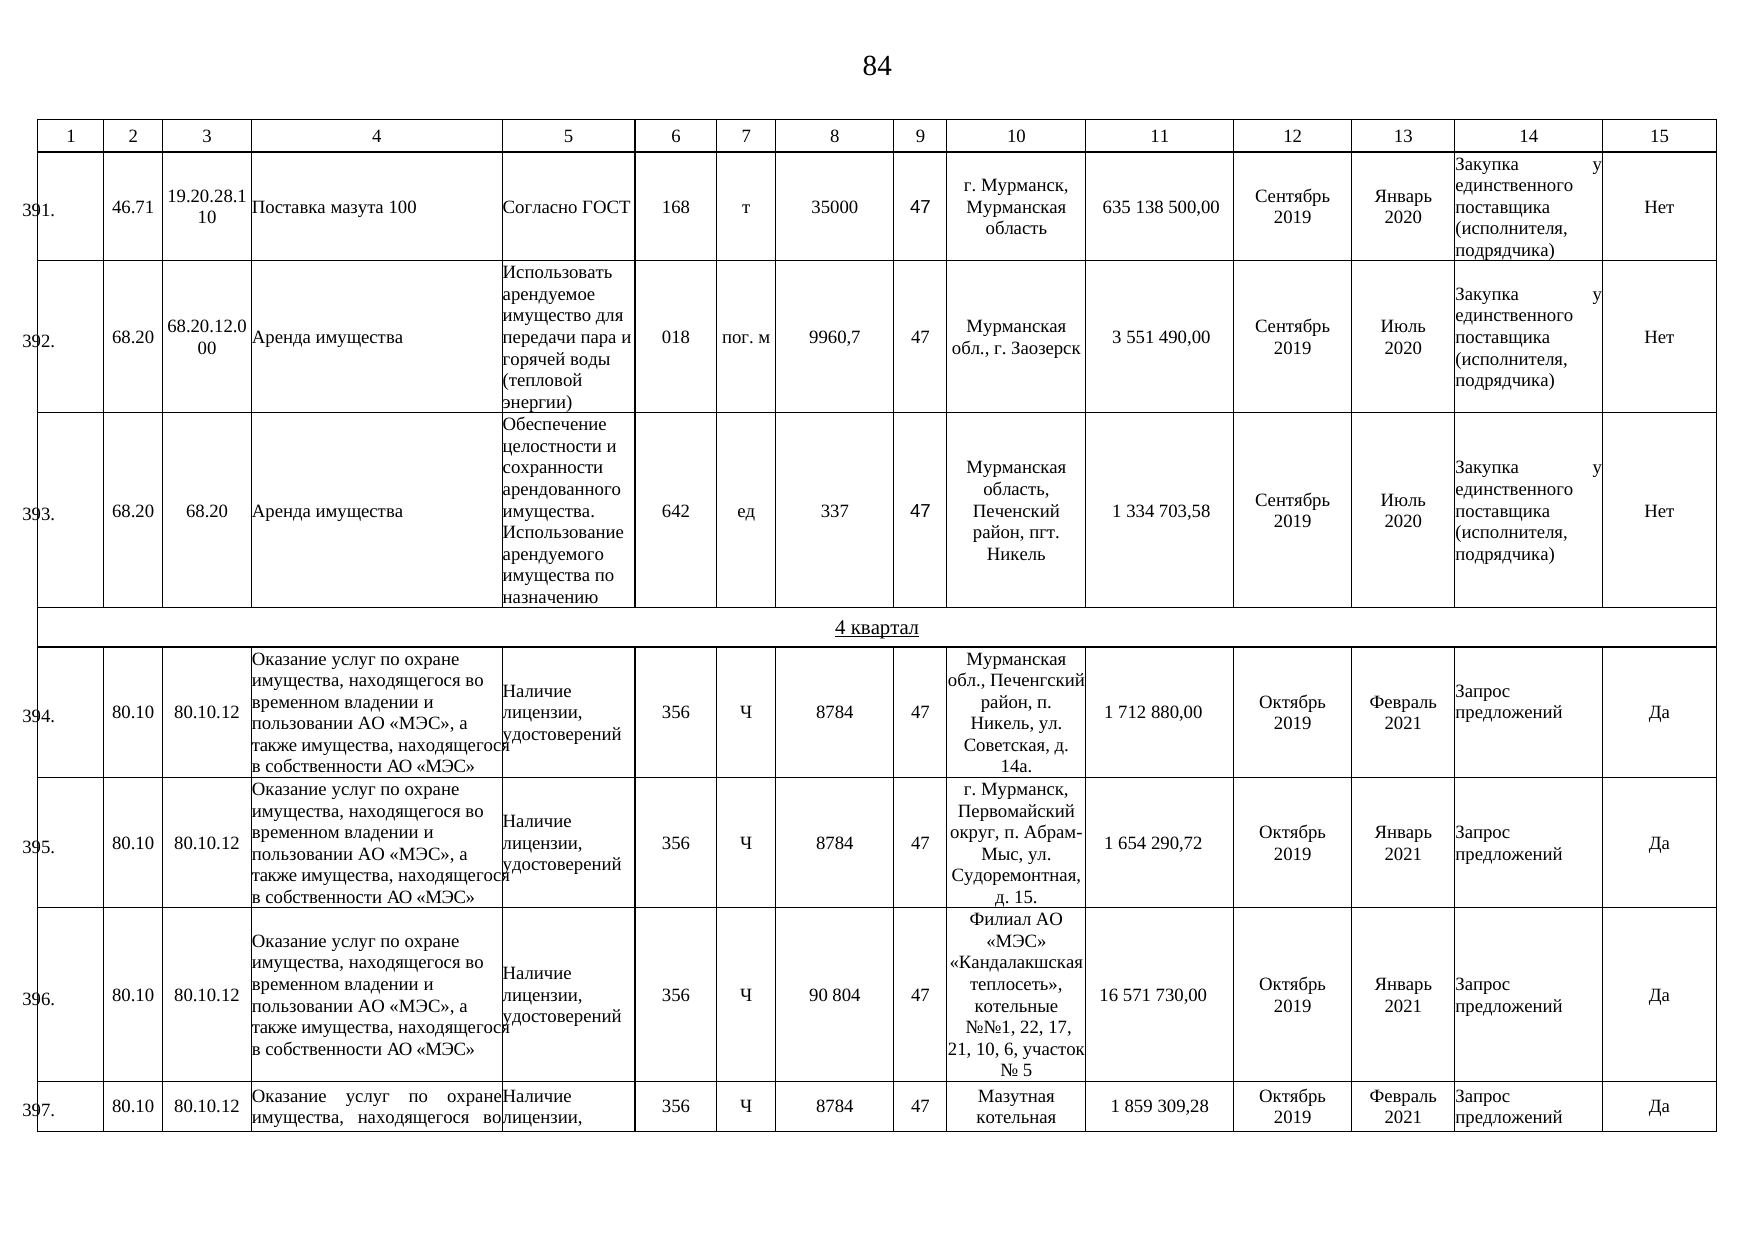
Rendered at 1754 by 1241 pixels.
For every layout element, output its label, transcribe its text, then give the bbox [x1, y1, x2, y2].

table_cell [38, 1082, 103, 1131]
table_header 3 [163, 120, 251, 151]
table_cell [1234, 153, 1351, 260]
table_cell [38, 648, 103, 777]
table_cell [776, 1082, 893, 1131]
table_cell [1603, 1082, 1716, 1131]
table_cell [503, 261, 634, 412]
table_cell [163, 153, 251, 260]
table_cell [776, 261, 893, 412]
table_header 12 [1234, 120, 1351, 151]
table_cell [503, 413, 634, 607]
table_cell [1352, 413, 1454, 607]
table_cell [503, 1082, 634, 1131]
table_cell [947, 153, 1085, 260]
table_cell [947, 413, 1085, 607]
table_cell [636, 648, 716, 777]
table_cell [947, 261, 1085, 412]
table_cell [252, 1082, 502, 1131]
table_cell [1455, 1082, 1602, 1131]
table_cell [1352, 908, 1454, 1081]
table_header 10 [947, 120, 1085, 151]
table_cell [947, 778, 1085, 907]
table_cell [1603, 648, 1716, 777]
table_header 4 [252, 120, 502, 151]
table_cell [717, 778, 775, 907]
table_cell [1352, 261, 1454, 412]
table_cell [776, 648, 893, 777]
table_header 11 [1086, 120, 1233, 151]
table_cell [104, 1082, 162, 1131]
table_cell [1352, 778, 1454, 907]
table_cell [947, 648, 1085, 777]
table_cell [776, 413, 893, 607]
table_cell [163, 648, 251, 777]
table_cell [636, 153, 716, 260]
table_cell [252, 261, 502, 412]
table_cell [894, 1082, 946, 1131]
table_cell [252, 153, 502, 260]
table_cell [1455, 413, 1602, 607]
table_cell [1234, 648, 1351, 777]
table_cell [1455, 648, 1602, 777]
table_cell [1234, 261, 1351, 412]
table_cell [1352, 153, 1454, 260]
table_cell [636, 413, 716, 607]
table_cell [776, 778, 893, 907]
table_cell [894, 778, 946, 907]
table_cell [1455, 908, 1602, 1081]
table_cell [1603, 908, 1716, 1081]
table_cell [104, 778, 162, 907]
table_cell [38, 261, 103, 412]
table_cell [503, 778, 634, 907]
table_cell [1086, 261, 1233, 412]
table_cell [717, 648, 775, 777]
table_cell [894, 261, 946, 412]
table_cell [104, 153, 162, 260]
table_header 14 [1455, 120, 1602, 151]
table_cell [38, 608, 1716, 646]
table_header 13 [1352, 120, 1454, 151]
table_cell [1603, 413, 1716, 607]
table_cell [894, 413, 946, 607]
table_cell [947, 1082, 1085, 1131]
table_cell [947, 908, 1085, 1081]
table_header 1 [38, 120, 103, 151]
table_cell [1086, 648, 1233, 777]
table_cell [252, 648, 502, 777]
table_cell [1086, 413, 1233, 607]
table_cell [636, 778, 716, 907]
table_header 9 [894, 120, 946, 151]
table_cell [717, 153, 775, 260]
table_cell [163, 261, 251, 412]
table_header 7 [717, 120, 775, 151]
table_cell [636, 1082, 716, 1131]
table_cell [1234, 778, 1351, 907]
table_header 5 [503, 120, 634, 151]
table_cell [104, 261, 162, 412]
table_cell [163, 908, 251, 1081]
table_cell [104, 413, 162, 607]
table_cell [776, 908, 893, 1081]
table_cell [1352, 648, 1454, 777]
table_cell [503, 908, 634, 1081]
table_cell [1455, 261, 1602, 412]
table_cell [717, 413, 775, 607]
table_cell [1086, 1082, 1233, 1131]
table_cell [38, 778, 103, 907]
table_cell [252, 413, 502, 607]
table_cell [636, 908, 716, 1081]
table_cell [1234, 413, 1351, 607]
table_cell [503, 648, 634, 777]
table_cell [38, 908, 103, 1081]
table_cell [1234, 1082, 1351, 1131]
table_header 6 [636, 120, 716, 151]
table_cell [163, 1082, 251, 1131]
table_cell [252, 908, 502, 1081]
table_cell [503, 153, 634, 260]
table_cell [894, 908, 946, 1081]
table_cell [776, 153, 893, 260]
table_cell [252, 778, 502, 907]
table_header 15 [1603, 120, 1716, 151]
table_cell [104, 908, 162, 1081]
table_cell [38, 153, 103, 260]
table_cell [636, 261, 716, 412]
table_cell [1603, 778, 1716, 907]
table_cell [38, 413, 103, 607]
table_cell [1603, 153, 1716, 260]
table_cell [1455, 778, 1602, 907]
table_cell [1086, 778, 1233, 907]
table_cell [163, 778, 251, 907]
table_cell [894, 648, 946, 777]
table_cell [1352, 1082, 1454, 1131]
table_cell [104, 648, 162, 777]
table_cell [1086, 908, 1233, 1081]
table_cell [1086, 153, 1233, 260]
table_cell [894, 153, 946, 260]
table_header 2 [104, 120, 162, 151]
table_header 8 [776, 120, 893, 151]
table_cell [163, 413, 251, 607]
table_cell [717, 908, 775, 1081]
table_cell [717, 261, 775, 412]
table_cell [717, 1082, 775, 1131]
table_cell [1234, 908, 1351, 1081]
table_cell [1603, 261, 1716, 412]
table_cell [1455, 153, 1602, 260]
